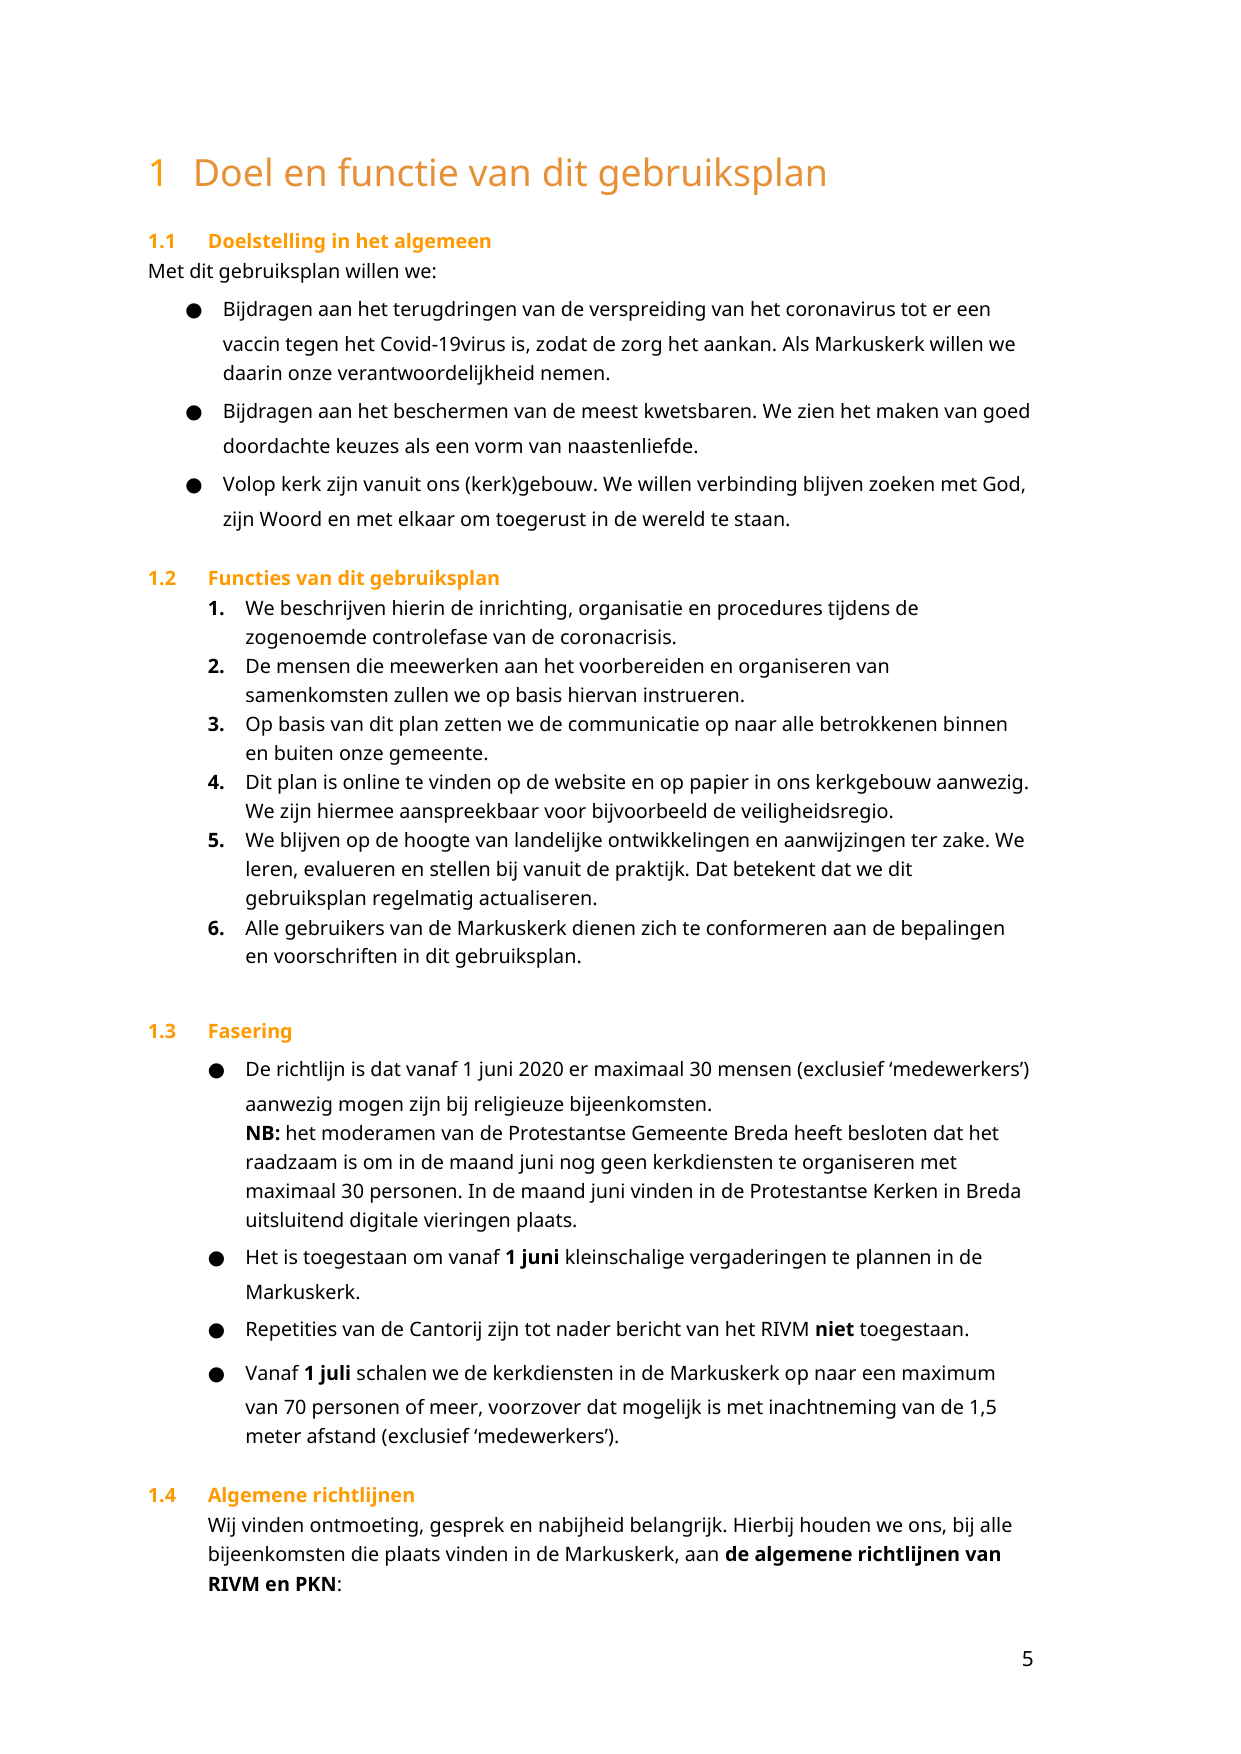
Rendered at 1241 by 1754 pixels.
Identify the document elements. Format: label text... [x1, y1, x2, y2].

subtitle Fasering [148, 1018, 1033, 1044]
list Het is toegestaan om vanaf 1 juni kleinschalige vergaderingen te plannen in de Markuskerk. [208, 1235, 1033, 1305]
list Volop kerk zijn vanuit ons (kerk)gebouw. We willen verbinding blijven zoeken met God, zijn Woord en met elkaar om toegerust in de wereld te staan. [185, 462, 1033, 532]
list Repetities van de Cantorij zijn tot nader bericht van het RIVM niet toegestaan. [208, 1307, 1033, 1348]
list De richtlijn is dat vanaf 1 juni 2020 er maximaal 30 mensen (exclusief ‘medewerkers’) aanwezig mogen zijn bij religieuze bijeenkomsten. [208, 1047, 1033, 1117]
list Vanaf 1 juli schalen we de kerkdiensten in de Markuskerk op naar een maximum van 70 personen of meer, voorzover dat mogelijk is met inachtneming van de 1,5 meter afstand (exclusief ‘medewerkers’). [208, 1351, 1033, 1449]
list De mensen die meewerken aan het voorbereiden en organiseren van samenkomsten zullen we op basis hiervan instrueren. [208, 652, 1033, 708]
list Op basis van dit plan zetten we de communicatie op naar alle betrokkenen binnen en buiten onze gemeente. [208, 710, 1033, 766]
list Dit plan is online te vinden op de website en op papier in ons kerkgebouw aanwezig. We zijn hiermee aanspreekbaar voor bijvoorbeeld de veiligheidsregio. [208, 768, 1033, 824]
subtitle Functies van dit gebruiksplan [148, 564, 1033, 591]
list We blijven op de hoogte van landelijke ontwikkelingen en aanwijzingen ter zake. We leren, evalueren en stellen bij vanuit de praktijk. Dat betekent dat we dit gebruiksplan regelmatig actualiseren. [208, 827, 1033, 912]
text Wij vinden ontmoeting, gesprek en nabijheid belangrijk. Hierbij houden we ons, bij alle bijeenkomsten die plaats vinden in de Markuskerk, aan de algemene richtlijnen van RIVM en PKN: [208, 1511, 1033, 1597]
text NB: het moderamen van de Protestantse Gemeente Breda heeft besloten dat het raadzaam is om in de maand juni nog geen kerkdiensten te organiseren met maximaal 30 personen. In de maand juni vinden in de Protestantse Kerken in Breda uitsluitend digitale vieringen plaats. [245, 1119, 1033, 1233]
list Bijdragen aan het beschermen van de meest kwetsbaren. We zien het maken van goed doordachte keuzes als een vorm van naastenliefde. [185, 389, 1033, 459]
text Met dit gebruiksplan willen we: [148, 257, 1033, 284]
subtitle Doel en functie van dit gebruiksplan [148, 147, 1033, 198]
subtitle Algemene richtlijnen [148, 1481, 1033, 1508]
list Alle gebruikers van de Markuskerk dienen zich te conformeren aan de bepalingen en voorschriften in dit gebruiksplan. [208, 914, 1033, 970]
subtitle Doelstelling in het algemeen [148, 228, 1033, 255]
list We beschrijven hierin de inrichting, organisatie en procedures tijdens de zogenoemde controlefase van de coronacrisis. [208, 594, 1033, 650]
list Bijdragen aan het terugdringen van de verspreiding van het coronavirus tot er een vaccin tegen het Covid-19virus is, zodat de zorg het aankan. Als Markuskerk willen we daarin onze verantwoordelijkheid nemen. [185, 287, 1033, 387]
